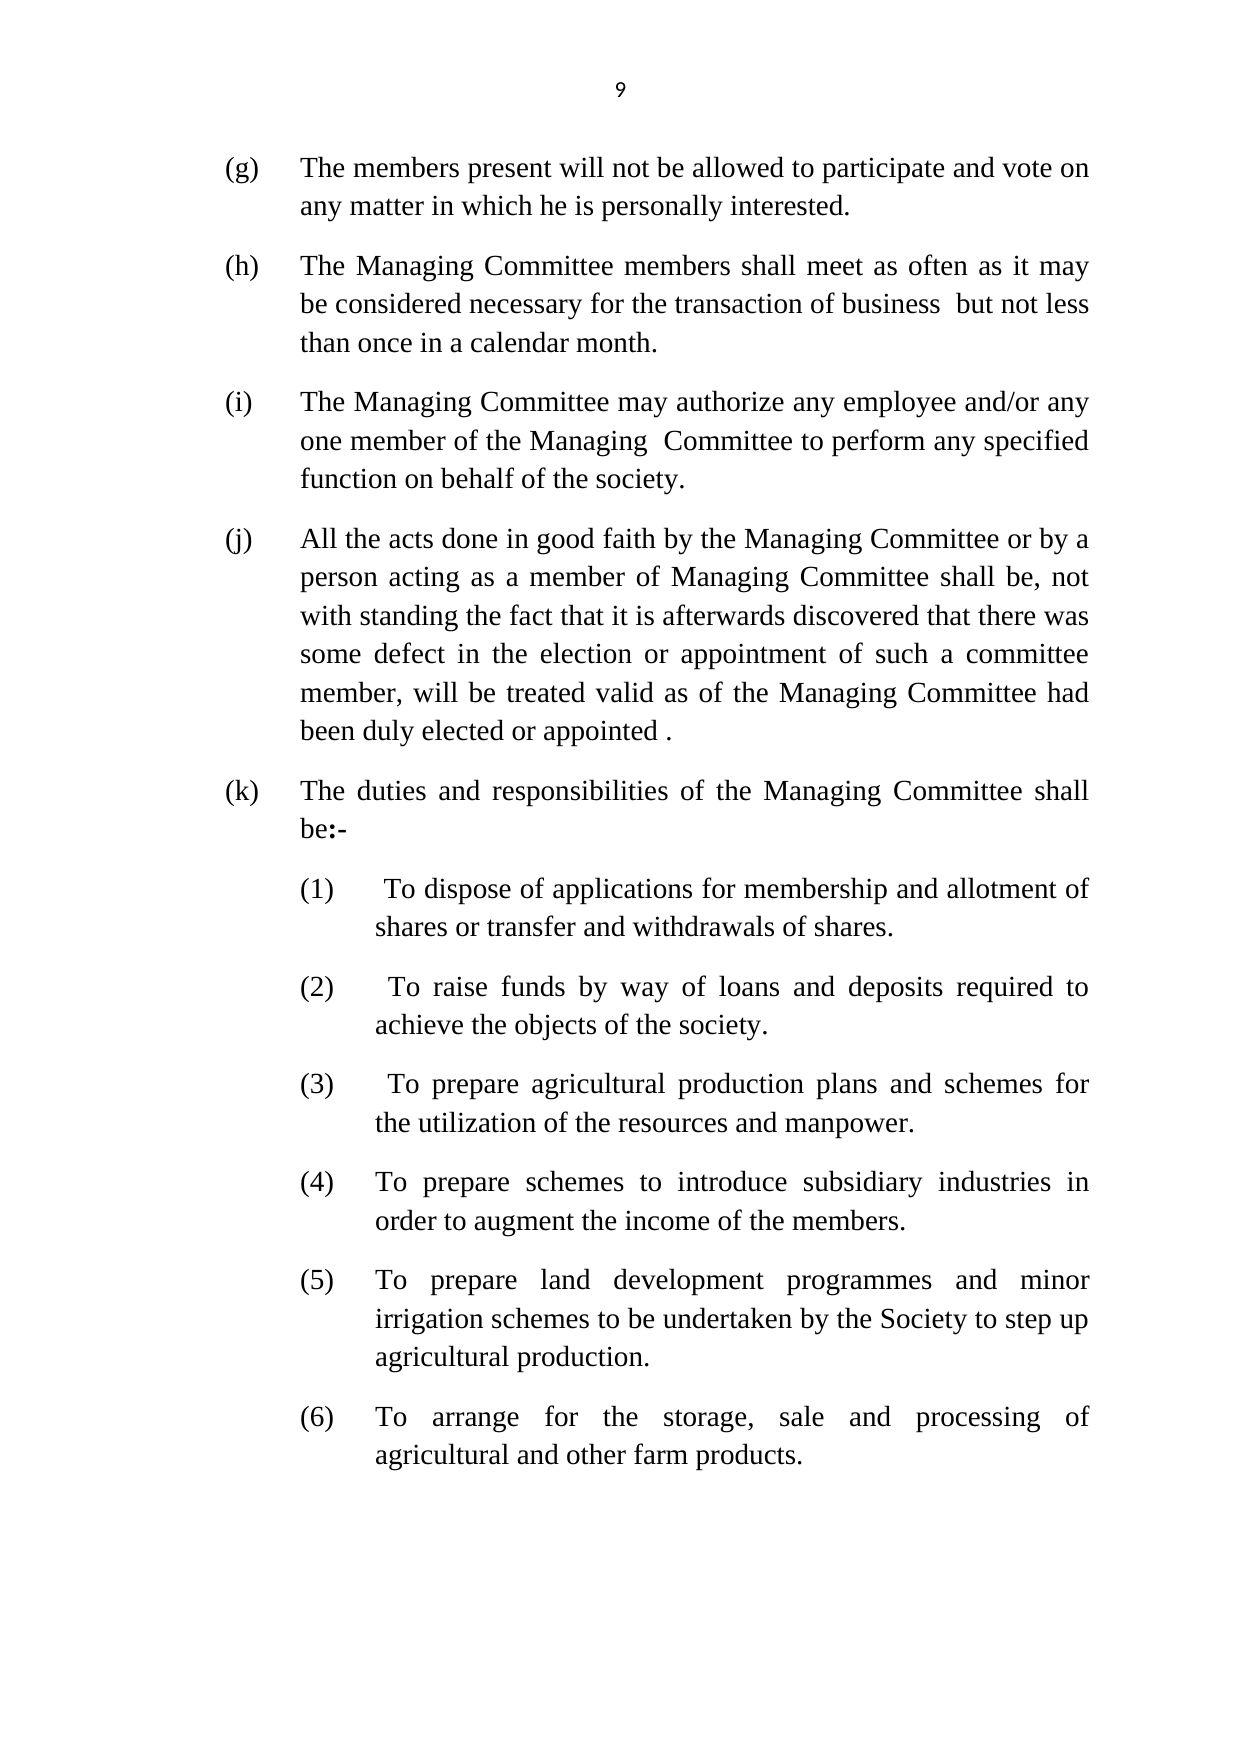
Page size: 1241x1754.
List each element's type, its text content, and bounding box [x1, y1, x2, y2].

text (h) The Managing Committee members shall meet as often as it may be considered necessary for the transaction of business but not less than once in a calendar month. [225, 248, 1090, 358]
text (4) To prepare schemes to introduce subsidiary industries in order to augment the income of the members. [300, 1164, 1090, 1237]
text (3) To prepare agricultural production plans and schemes for the utilization of the resources and manpower. [300, 1067, 1090, 1139]
text (2) To raise funds by way of loans and deposits required to achieve the objects of the society. [300, 969, 1090, 1041]
text (1) To dispose of applications for membership and allotment of shares or transfer and withdrawals of shares. [300, 871, 1090, 943]
text (6) To arrange for the storage, sale and processing of agricultural and other farm products. [300, 1399, 1090, 1471]
text (k) The duties and responsibilities of the Managing Committee shall be:- [225, 773, 1090, 845]
text (i) The Managing Committee may authorize any employee and/or any one member of the Managing Committee to perform any specified function on behalf of the society. [225, 384, 1090, 495]
text (5) To prepare land development programmes and minor irrigation schemes to be undertaken by the Society to step up agricultural production. [300, 1262, 1090, 1373]
text (j) All the acts done in good faith by the Managing Committee or by a person acting as a member of Managing Committee shall be, not with standing the fact that it is afterwards discovered that there was some defect in the election or appointment of such a committee member, will be treated valid as of the Managing Committee had been duly elected or appointed . [225, 521, 1090, 747]
text (g) The members present will not be allowed to participate and vote on any matter in which he is personally interested. [225, 150, 1090, 222]
